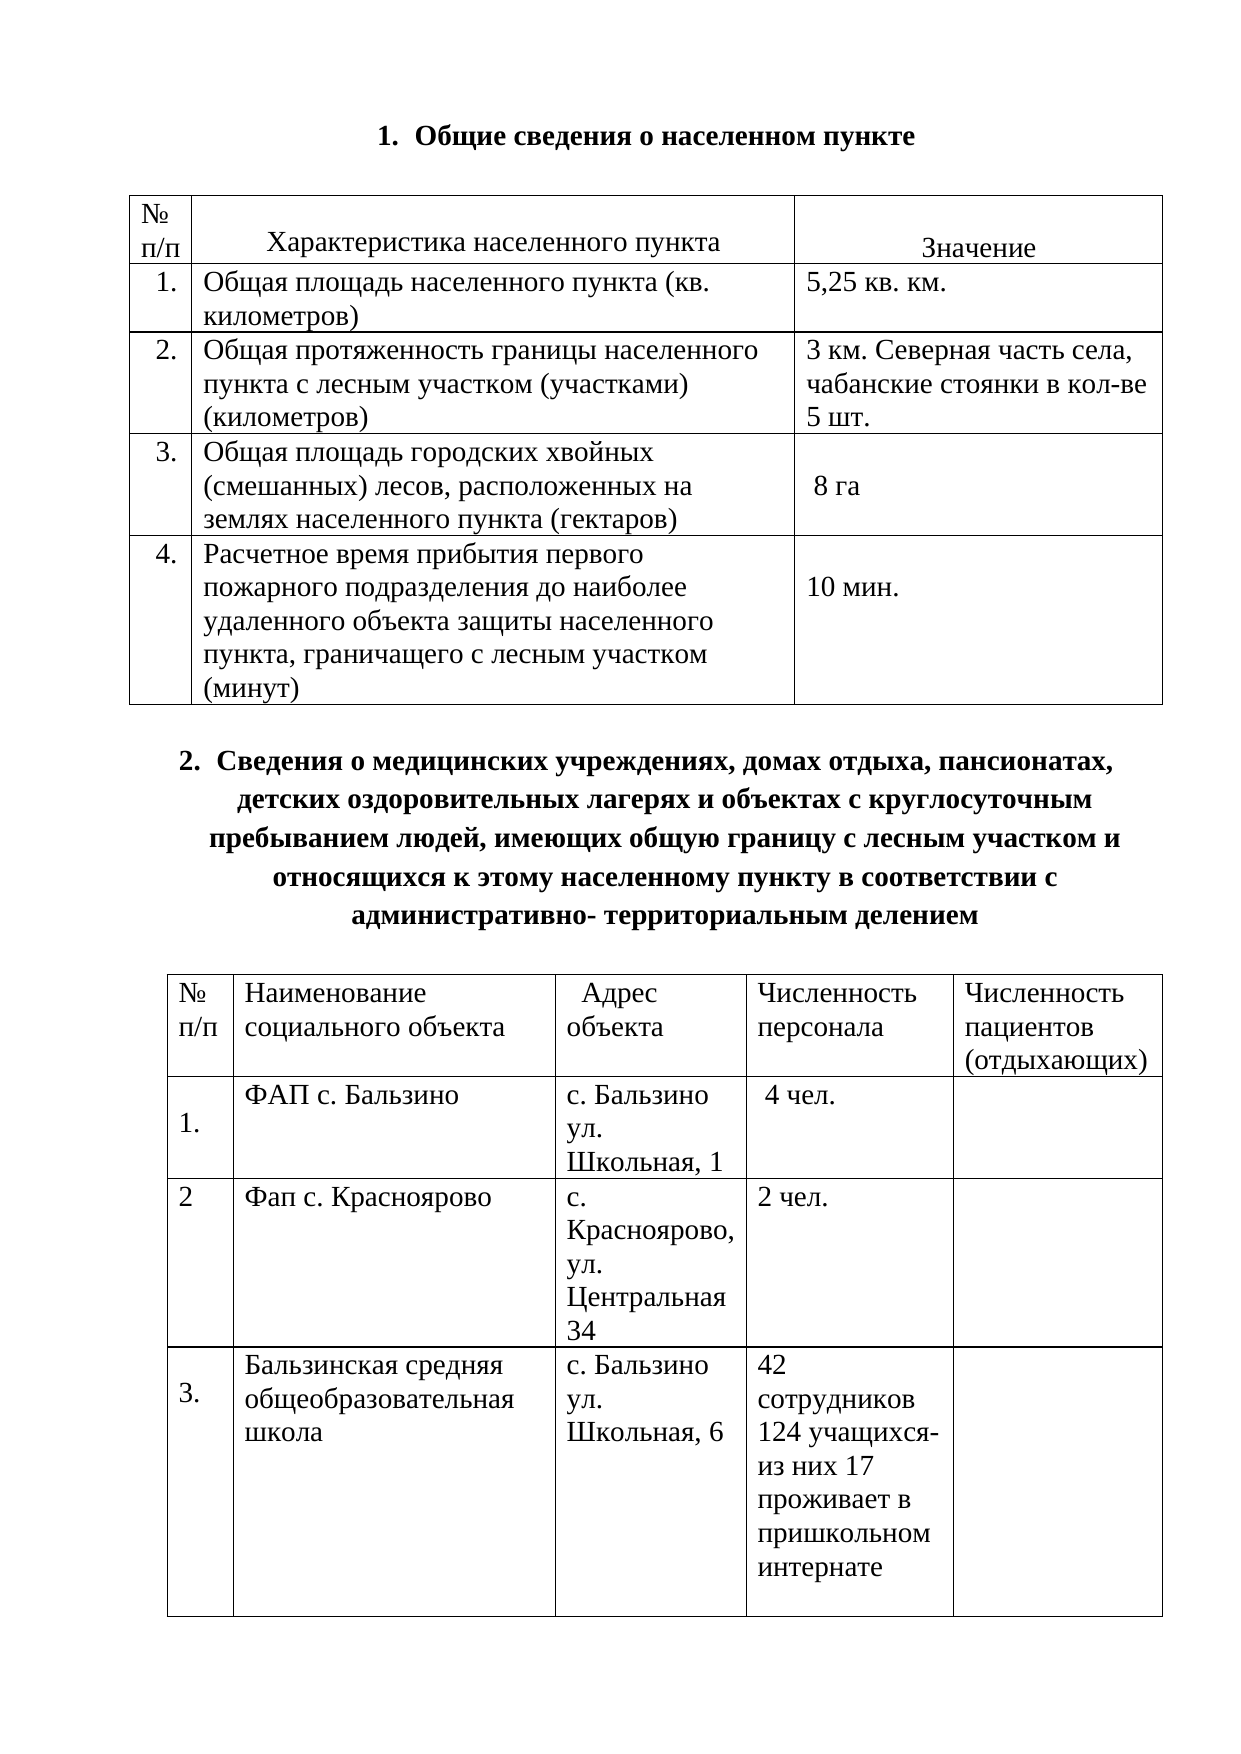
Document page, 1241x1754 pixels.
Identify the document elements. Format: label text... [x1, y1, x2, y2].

table_cell [954, 1077, 1162, 1178]
table_cell 1. [168, 1077, 233, 1178]
table_cell 42 сотрудников 124 учащихся- из них 17 проживает в пришкольном интернате [747, 1348, 953, 1616]
table_cell 4. [130, 536, 191, 703]
table_cell Фап с. Красноярово [234, 1179, 555, 1346]
table_header Характеристика населенного пункта [192, 196, 794, 263]
table_cell ФАП с. Бальзино [234, 1077, 555, 1178]
table_cell 10 мин. [795, 536, 1162, 703]
list Сведения о медицинских учреждениях, домах отдыха, пансионатах, детских оздоровительных лагерях и объектах с круглосуточным пребыванием людей, имеющих общую границу с лесным участком и относящихся к этому населенному пункту в соответствии с административно- территориальным делением [141, 743, 1152, 931]
table_cell 5,25 кв. км. [795, 264, 1162, 331]
table_cell Общая площадь населенного пункта (кв. километров) [192, 264, 794, 331]
table_cell Бальзинская средняя общеобразовательная школа [234, 1348, 555, 1616]
table_cell 4 чел. [747, 1077, 953, 1178]
table_cell 2 чел. [747, 1179, 953, 1346]
table_cell Общая площадь городских хвойных (смешанных) лесов, расположенных на землях населенного пункта (гектаров) [192, 434, 794, 535]
table_cell [795, 434, 1162, 535]
table_header Численность персонала [747, 975, 953, 1076]
table_header № п/п [168, 975, 233, 1076]
table_cell 3. [130, 434, 191, 535]
table_cell [954, 1179, 1162, 1346]
table_header Наименование социального объекта [234, 975, 555, 1076]
table_cell с. Бальзино ул. Школьная, 1 [556, 1077, 746, 1178]
list Общие сведения о населенном пункте [141, 118, 1152, 152]
table_cell с. Бальзино ул. Школьная, 6 [556, 1348, 746, 1616]
table_header Значение [795, 196, 1162, 263]
table_header Адрес объекта [556, 975, 746, 1076]
table_cell [954, 1348, 1162, 1616]
table_header № п/п [130, 196, 191, 263]
table_header Численность пациентов (отдыхающих) [954, 975, 1162, 1076]
table_cell 1. [130, 264, 191, 331]
table_cell Общая протяженность границы населенного пункта с лесным участком (участками) (километров) [192, 333, 794, 433]
table_cell . Северная часть села, чабанские стоянки в кол-ве 5 шт. [795, 333, 1162, 433]
table_cell 3. [168, 1348, 233, 1616]
table_cell Расчетное время прибытия первого пожарного подразделения до наиболее удаленного объекта защиты населенного пункта, граничащего с лесным участком (минут) [192, 536, 794, 703]
table_cell с. Красноярово, ул. Центральная 34 [556, 1179, 746, 1346]
table_cell 2. [130, 333, 191, 433]
table_cell 2 [168, 1179, 233, 1346]
